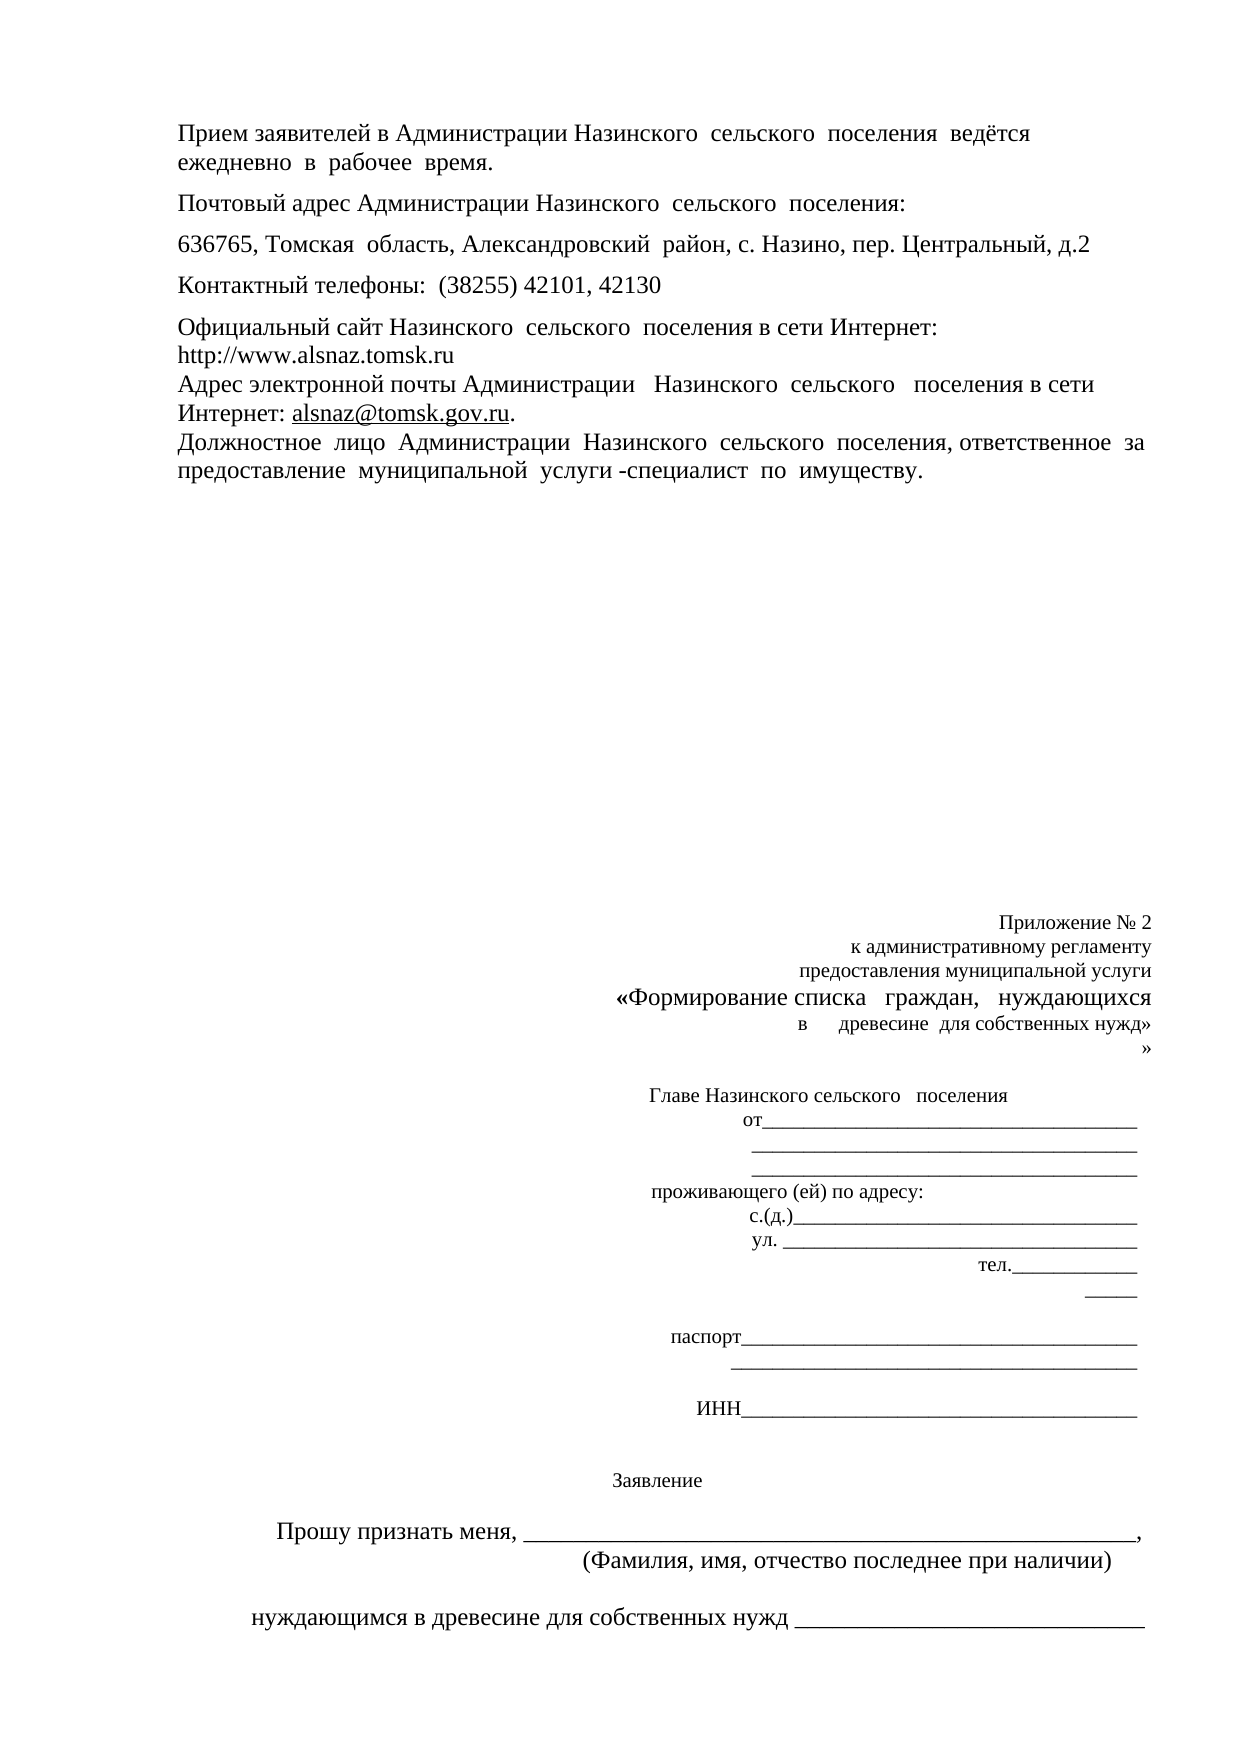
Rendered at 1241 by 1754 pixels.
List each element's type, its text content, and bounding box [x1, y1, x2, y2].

text http://www.alsnaz.tomsk.ru [177, 341, 1152, 369]
text в древесине для собственных нужд» [177, 1011, 1152, 1035]
text Приложение № 2 [177, 910, 1152, 934]
text ул. __________________________________ [576, 1227, 1137, 1251]
text с.(д.)_________________________________ [576, 1203, 1137, 1227]
text 636765, Томская область, Александровский район, с. Назино, пер. Центральный, д.2 [177, 229, 1152, 258]
text Прием заявителей в Администрации Назинского сельского поселения ведётся ежедневно в рабочее время. [177, 118, 1152, 176]
text нуждающимся в древесине для собственных нужд ____________________________ [177, 1602, 1152, 1631]
text проживающего (ей) по адресу: [177, 1179, 1137, 1203]
text (Фамилия, имя, отчество последнее при наличии) [177, 1545, 1152, 1574]
text «Формирование списка граждан, нуждающихся [177, 982, 1152, 1011]
text Официальный сайт Назинского сельского поселения в сети Интернет: [177, 312, 1152, 341]
text _____________________________________ [576, 1155, 1137, 1179]
text Должностное лицо Администрации Назинского сельского поселения, ответственное за предоставление муниципальной услуги -специалист по имуществу. [177, 427, 1152, 484]
text паспорт______________________________________ [177, 1324, 1137, 1348]
text Адрес электронной почты Администрации Назинского сельского поселения в сети Интернет: alsnaz@tomsk.gov.ru. [177, 369, 1152, 427]
text Контактный телефоны: (38255) 42101, 42130 [177, 271, 1152, 299]
text _____________________________________ [576, 1131, 1137, 1155]
text Почтовый адрес Администрации Назинского сельского поселения: [177, 188, 1152, 217]
text к административному регламенту [177, 934, 1152, 958]
text ИНН______________________________________ [177, 1396, 1137, 1420]
text Прошу признать меня, _________________________________________________, [177, 1516, 1152, 1545]
text Главе Назинского сельского поселения [576, 1083, 1137, 1107]
text тел._________________ [576, 1251, 1137, 1299]
text от____________________________________ [576, 1107, 1137, 1131]
text _______________________________________ [177, 1348, 1137, 1372]
text Заявление [177, 1468, 1137, 1492]
text » [177, 1035, 1152, 1059]
text предоставления муниципальной услуги [177, 958, 1152, 982]
